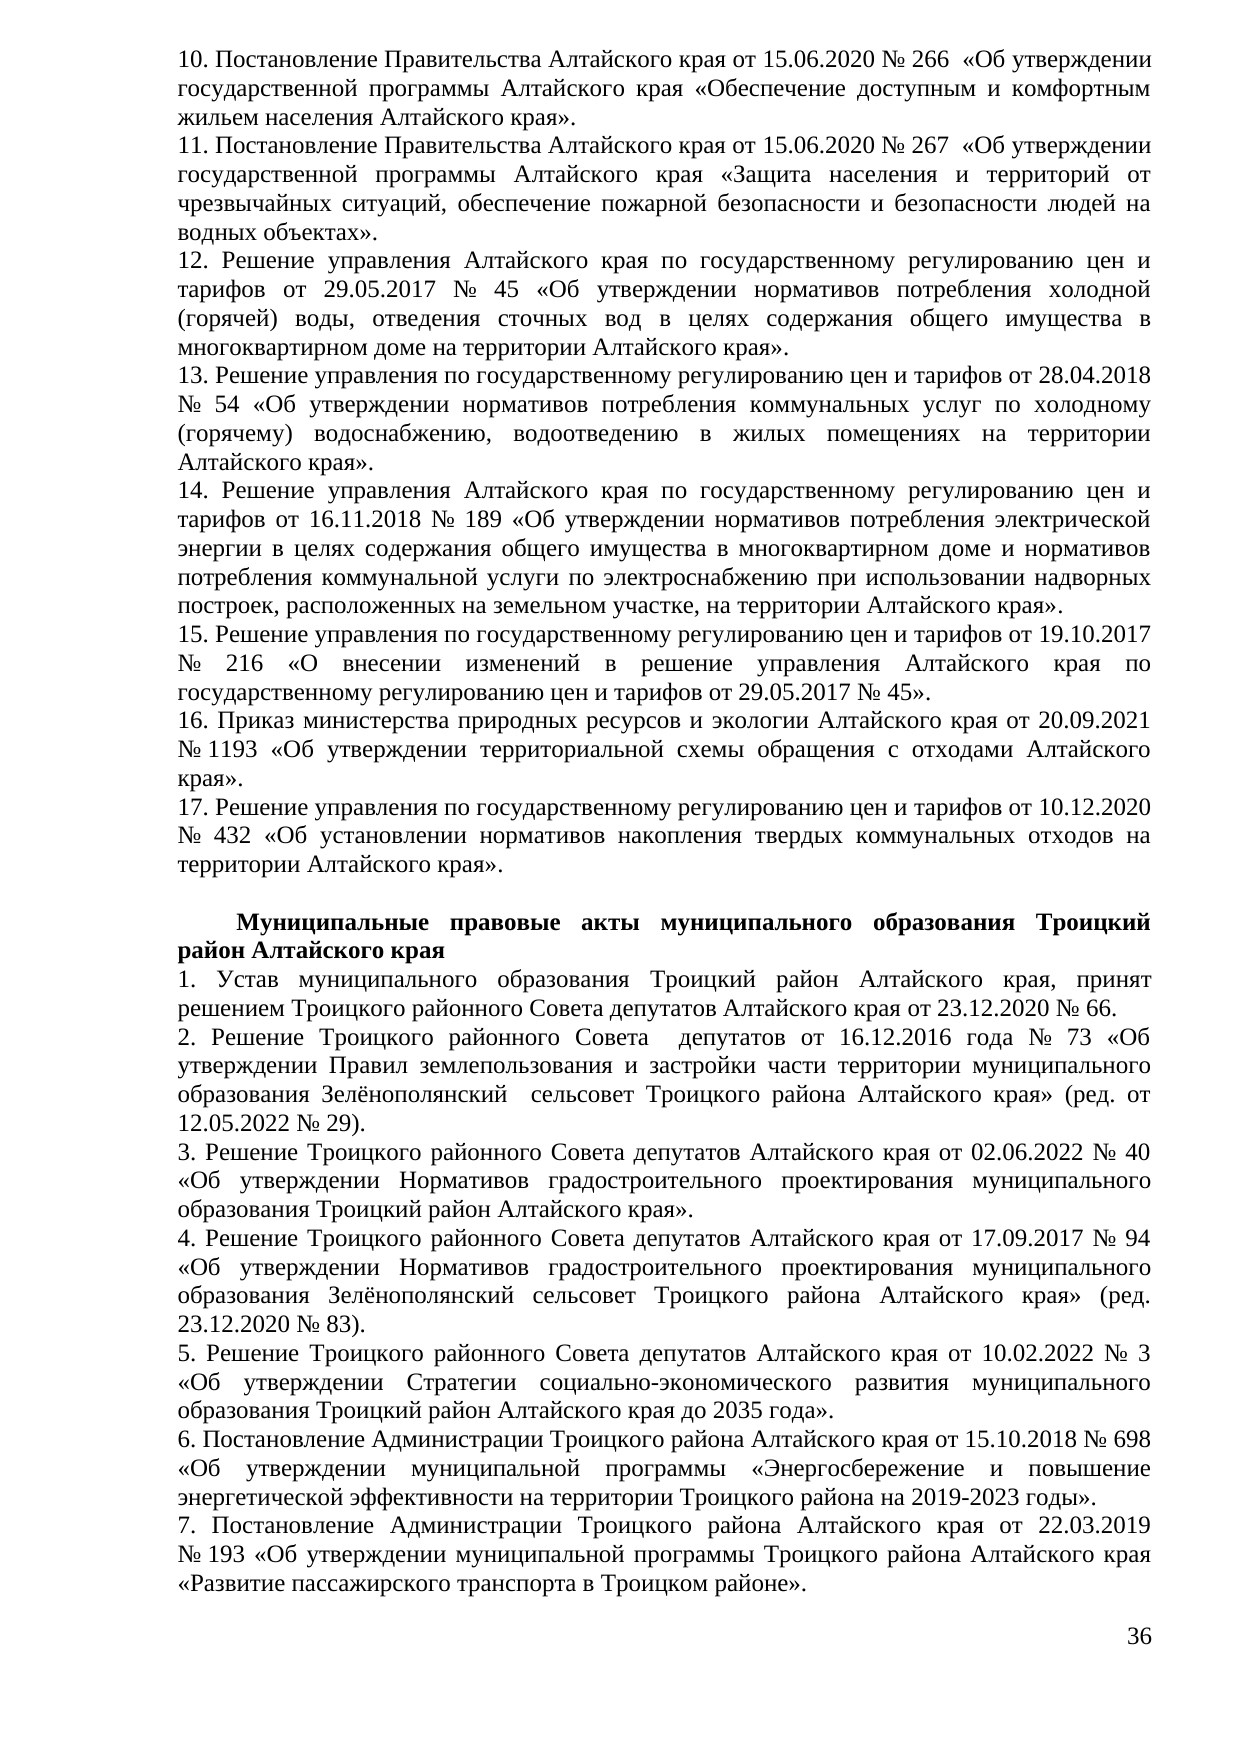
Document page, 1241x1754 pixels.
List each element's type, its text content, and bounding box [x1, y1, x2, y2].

list 10. Постановление Правительства Алтайского края от 15.06.2020 № 266 «Об утверждении государственной программы Алтайского края «Обеспечение доступным и комфортным жильем населения Алтайского края». [177, 44, 1152, 131]
list 12. Решение управления Алтайского края по государственному регулированию цен и тарифов от 29.05.2017 № 45 «Об утверждении нормативов потребления холодной (горячей) воды, отведения сточных вод в целях содержания общего имущества в многоквартирном доме на территории Алтайского края». [177, 246, 1152, 361]
list 15. Решение управления по государственному регулированию цен и тарифов от 19.10.2017 № 216 «О внесении изменений в решение управления Алтайского края по государственному регулированию цен и тарифов от 29.05.2017 № 45». [177, 619, 1152, 706]
text 6. Постановление Администрации Троицкого района Алтайского края от 15.10.2018 № 698 «Об утверждении муниципальной программы «Энергосбережение и повышение энергетической эффективности на территории Троицкого района на 2019-2023 годы». [177, 1424, 1152, 1511]
list 16. Приказ министерства природных ресурсов и экологии Алтайского края от 20.09.2021 № 1193 «Об утверждении территориальной схемы обращения с отходами Алтайского края». [177, 706, 1152, 792]
list 17. Решение управления по государственному регулированию цен и тарифов от 10.12.2020 № 432 «Об установлении нормативов накопления твердых коммунальных отходов на территории Алтайского края». [177, 792, 1152, 878]
text Муниципальные правовые акты муниципального образования Троицкий район Алтайского края [177, 907, 1152, 964]
list 11. Постановление Правительства Алтайского края от 15.06.2020 № 267 «Об утверждении государственной программы Алтайского края «Защита населения и территорий от чрезвычайных ситуаций, обеспечение пожарной безопасности и безопасности людей на водных объектах». [177, 131, 1152, 246]
text 4. Решение Троицкого районного Совета депутатов Алтайского края от 17.09.2017 № 94 «Об утверждении Нормативов градостроительного проектирования муниципального образования Зелёнополянский сельсовет Троицкого района Алтайского края» (ред. 23.12.2020 № 83). [177, 1223, 1152, 1338]
text 7. Постановление Администрации Троицкого района Алтайского края от 22.03.2019 № 193 «Об утверждении муниципальной программы Троицкого района Алтайского края «Развитие пассажирского транспорта в Троицком районе». [177, 1511, 1152, 1597]
text 2. Решение Троицкого районного Совета депутатов от 16.12.2016 года № 73 «Об утверждении Правил землепользования и застройки части территории муниципального образования Зелёнополянский сельсовет Троицкого района Алтайского края» (ред. от 12.05.2022 № 29). [177, 1022, 1152, 1137]
list 14. Решение управления Алтайского края по государственному регулированию цен и тарифов от 16.11.2018 № 189 «Об утверждении нормативов потребления электрической энергии в целях содержания общего имущества в многоквартирном доме и нормативов потребления коммунальной услуги по электроснабжению при использовании надворных построек, расположенных на земельном участке, на территории Алтайского края». [177, 476, 1152, 619]
text 5. Решение Троицкого районного Совета депутатов Алтайского края от 10.02.2022 № 3 «Об утверждении Стратегии социально-экономического развития муниципального образования Троицкий район Алтайского края до 2035 года». [177, 1338, 1152, 1424]
text 1. Устав муниципального образования Троицкий район Алтайского края, принят решением Троицкого районного Совета депутатов Алтайского края от 23.12.2020 № 66. [177, 964, 1152, 1022]
list 13. Решение управления по государственному регулированию цен и тарифов от 28.04.2018 № 54 «Об утверждении нормативов потребления коммунальных услуг по холодному (горячему) водоснабжению, водоотведению в жилых помещениях на территории Алтайского края». [177, 361, 1152, 476]
text 3. Решение Троицкого районного Совета депутатов Алтайского края от 02.06.2022 № 40 «Об утверждении Нормативов градостроительного проектирования муниципального образования Троицкий район Алтайского края». [177, 1137, 1152, 1223]
